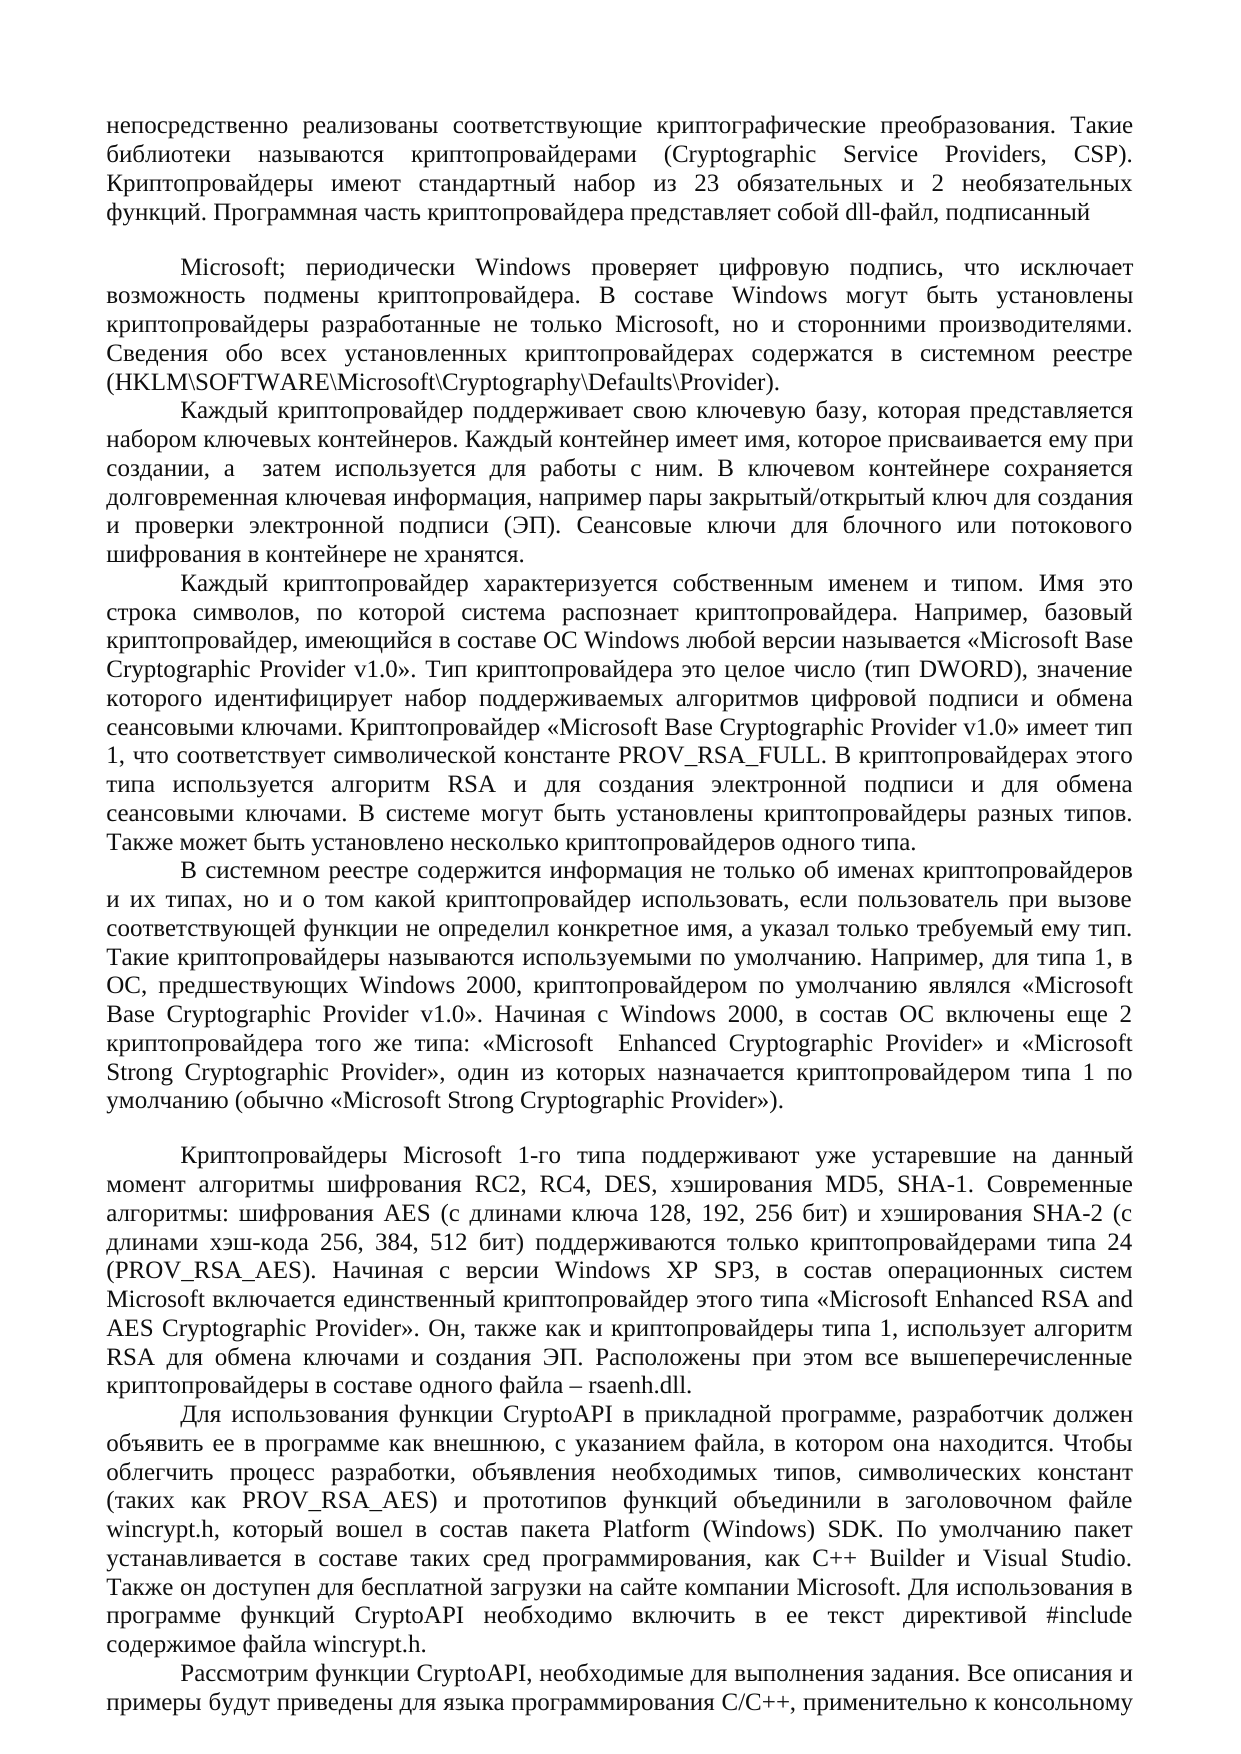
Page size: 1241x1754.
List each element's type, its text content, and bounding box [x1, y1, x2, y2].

text Для использования функции CryptoAPI в прикладной программе, разработчик должен объявить ее в программе как внешнюю, с указанием файла, в котором она находится. Чтобы облегчить процесс разработки, объявления необходимых типов, символических констант (таких как PROV_RSA_AES) и прототипов функций объединили в заголовочном файле wincrypt.h, который вошел в состав пакета Platform (Windows) SDK. По умолчанию пакет устанавливается в составе таких сред программирования, как С++ Builder и Visual Studio. Также он доступен для бесплатной загрузки на сайте компании Microsoft. Для использования в программе функций CryptoAPI необходимо включить в ее текст директивой #include содержимое файла wincrypt.h. [106, 1399, 1134, 1658]
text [106, 110, 1134, 225]
text Каждый криптопровайдер характеризуется собственным именем и типом. Имя это строка символов, по которой система распознает криптопровайдера. Например, базовый криптопровайдер, имеющийся в составе ОС Windows любой версии называется «Microsoft Base Cryptographic Provider v1.0». Тип криптопровайдера это целое число (тип DWORD), значение которого идентифицирует набор поддерживаемых алгоритмов цифровой подписи и обмена сеансовыми ключами. Криптопровайдер «Microsoft Base Cryptographic Provider v1.0» имеет тип 1, что соответствует символической константе PROV_RSA_FULL. В криптопровайдерах этого типа используется алгоритм RSA и для создания электронной подписи и для обмена сеансовыми ключами. В системе могут быть установлены криптопровайдеры разных типов. Также может быть установлено несколько криптопровайдеров одного типа. [106, 568, 1134, 856]
text В системном реестре содержится информация не только об именах криптопровайдеров и их типах, но и о том какой криптопровайдер использовать, если пользователь при вызове соответствующей функции не определил конкретное имя, а указал только требуемый ему тип. Такие криптопровайдеры называются используемыми по умолчанию. Например, для типа 1, в ОС, предшествующих Windows 2000, криптопровайдером по умолчанию являлся «Microsoft Base Cryptographic Provider v1.0». Начиная с Windows 2000, в состав ОС включены еще 2 криптопровайдера того же типа: «Microsoft Enhanced Cryptographic Provider» и «Microsoft Strong Cryptographic Provider», один из которых назначается криптопровайдером типа 1 по умолчанию (обычно «Microsoft Strong Cryptographic Provider»). [106, 856, 1134, 1114]
text Microsoft; периодически Windows проверяет цифровую подпись, что исключает возможность подмены криптопровайдера. В составе Windows могут быть установлены криптопровайдеры разработанные не только Microsoft, но и сторонними производителями. Сведения обо всех установленных криптопровайдерах содержатся в системном реестре (HKLM\SOFTWARE\Microsoft\Cryptography\Defaults\Provider). [106, 252, 1134, 396]
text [106, 1658, 1134, 1716]
text Криптопровайдеры Microsoft 1-го типа поддерживают уже устаревшие на данный момент алгоритмы шифрования RC2, RC4, DES, хэширования MD5, SHA-1. Современные алгоритмы: шифрования AES (с длинами ключа 128, 192, 256 бит) и хэширования SHA-2 (с длинами хэш-кода 256, 384, 512 бит) поддерживаются только криптопровайдерами типа 24 (PROV_RSA_AES). Начиная с версии Windows XP SP3, в состав операционных систем Microsoft включается единственный криптопровайдер этого типа «Microsoft Enhanced RSA and AES Cryptographic Provider». Он, также как и криптопровайдеры типа 1, использует алгоритм RSA для обмена ключами и создания ЭП. Расположены при этом все вышеперечисленные криптопровайдеры в составе одного файла – rsaenh.dll. [106, 1141, 1134, 1399]
text Каждый криптопровайдер поддерживает свою ключевую базу, которая представляется набором ключевых контейнеров. Каждый контейнер имеет имя, которое присваивается ему при создании, а затем используется для работы с ним. В ключевом контейнере сохраняется долговременная ключевая информация, например пары закрытый/открытый ключ для создания и проверки электронной подписи (ЭП). Сеансовые ключи для блочного или потокового шифрования в контейнере не хранятся. [106, 396, 1134, 568]
